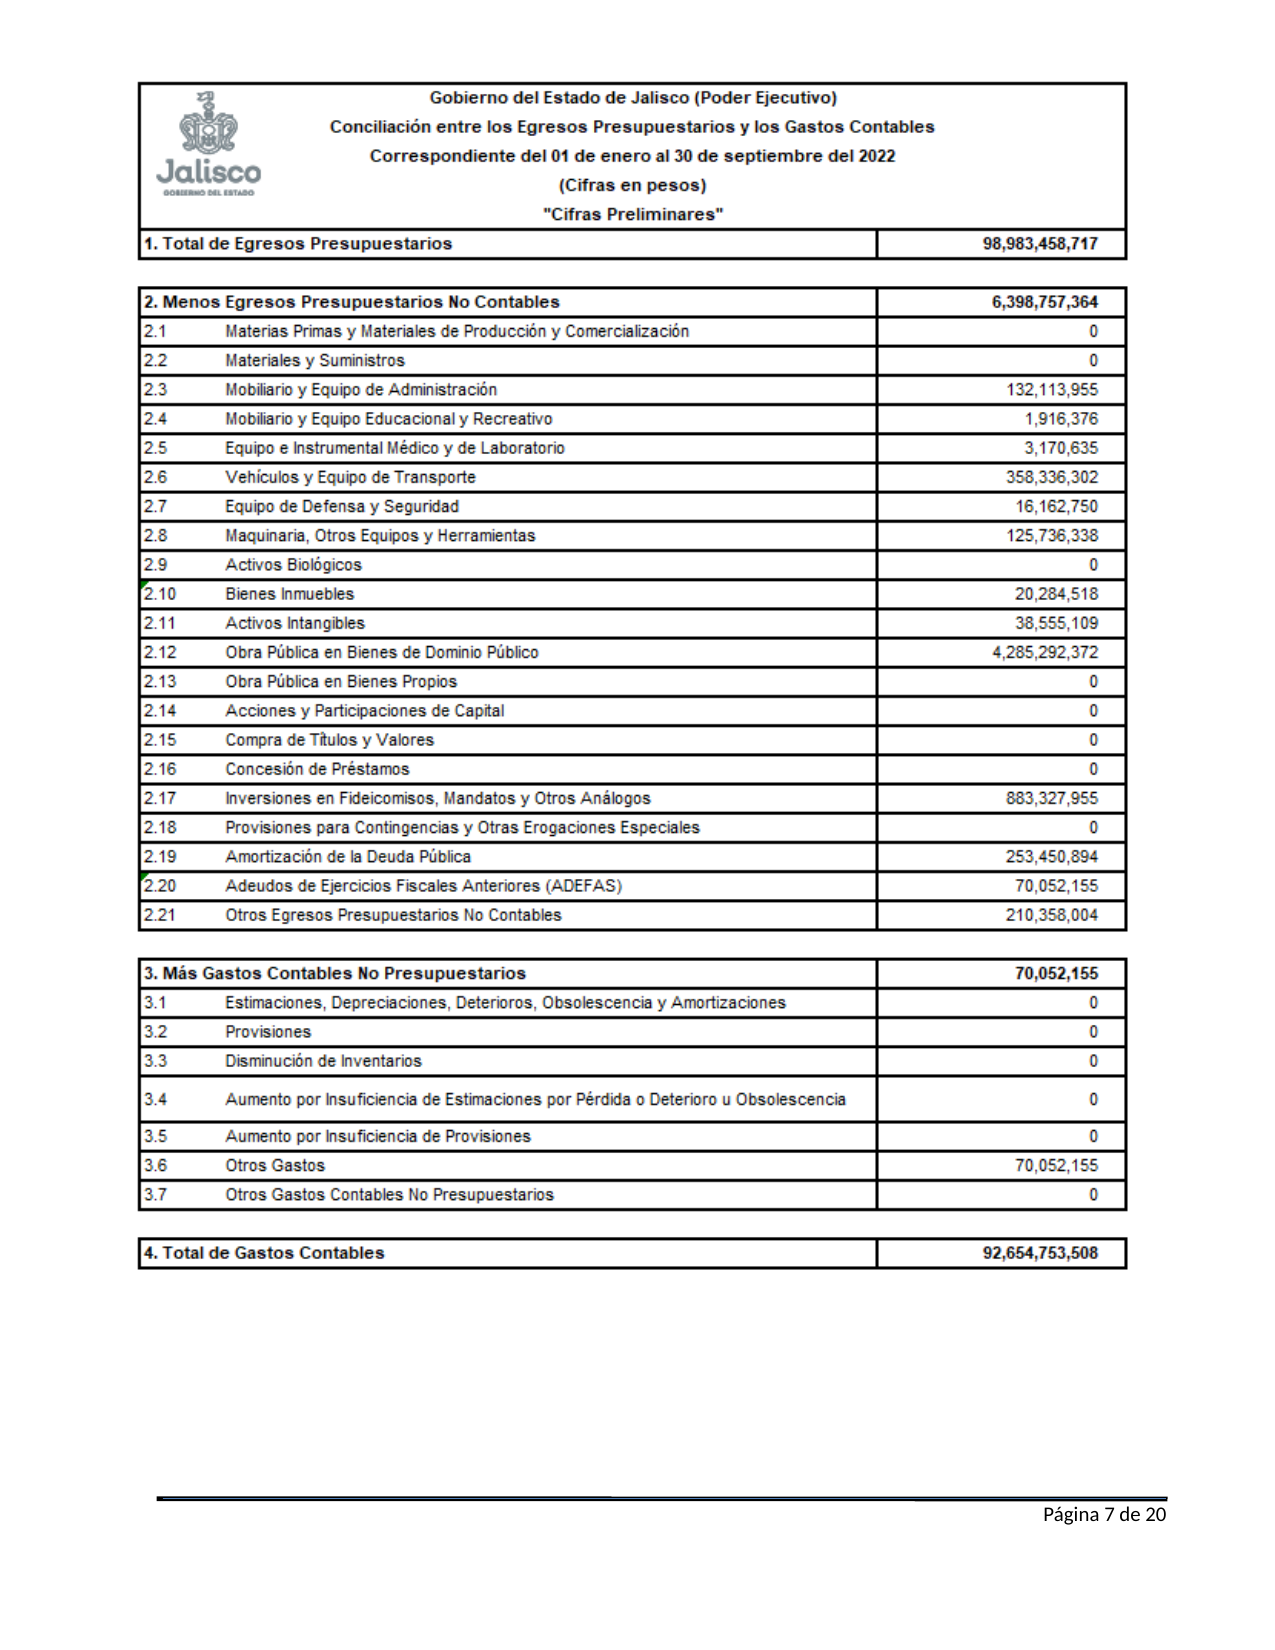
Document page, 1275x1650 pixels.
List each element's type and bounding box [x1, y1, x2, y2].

picture [132, 73, 1137, 1279]
